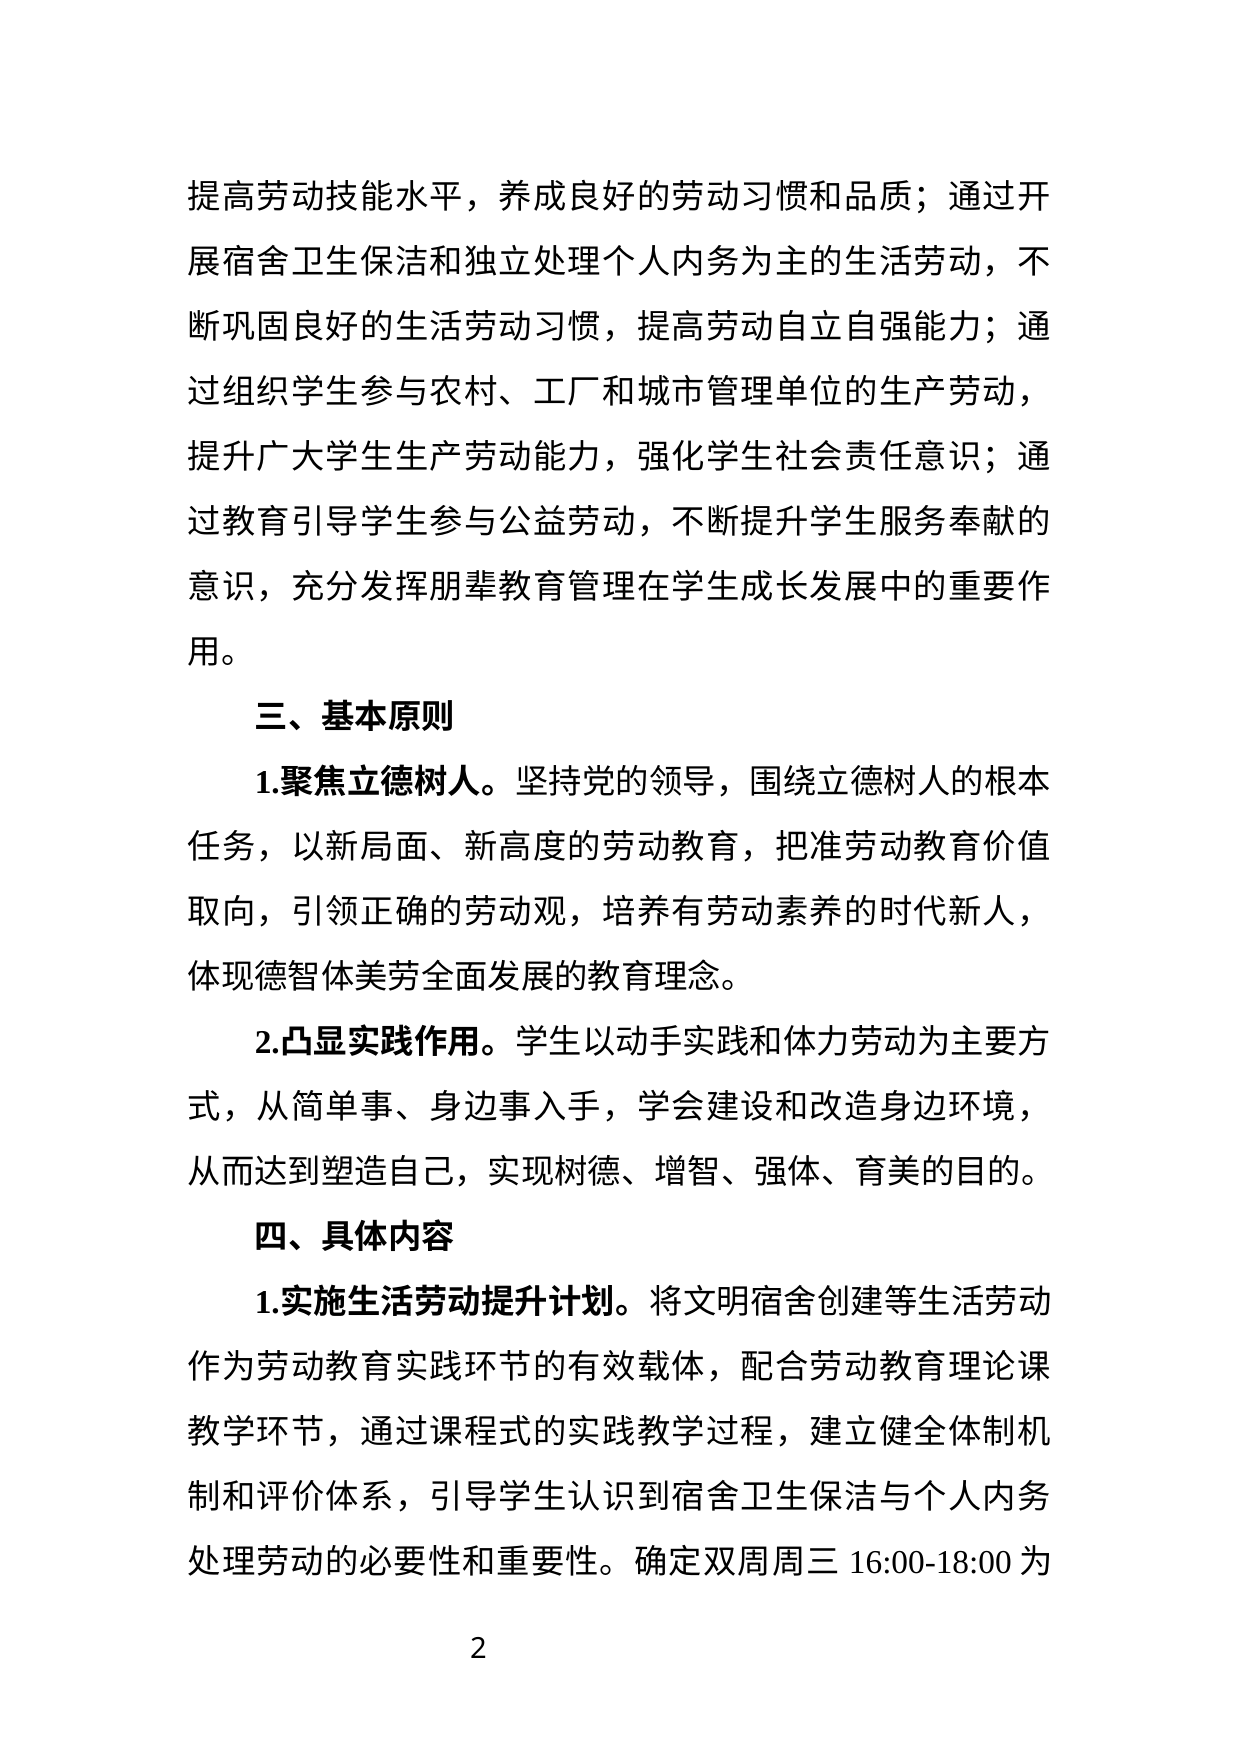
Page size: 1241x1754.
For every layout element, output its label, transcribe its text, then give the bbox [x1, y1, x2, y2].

text 三、基本原则 [187, 682, 1053, 747]
text 1.聚焦立德树人。坚持党的领导，围绕立德树人的根本任务，以新局面、新高度的劳动教育，把准劳动教育价值取向，引领正确的劳动观，培养有劳动素养的时代新人，体现德智体美劳全面发展的教育理念。 [187, 747, 1053, 1007]
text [187, 1267, 1053, 1592]
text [187, 162, 1053, 682]
text 四、具体内容 [187, 1202, 1053, 1267]
text 2.凸显实践作用。学生以动手实践和体力劳动为主要方式，从简单事、身边事入手，学会建设和改造身边环境，从而达到塑造自己，实现树德、增智、强体、育美的目的。 [187, 1007, 1053, 1202]
